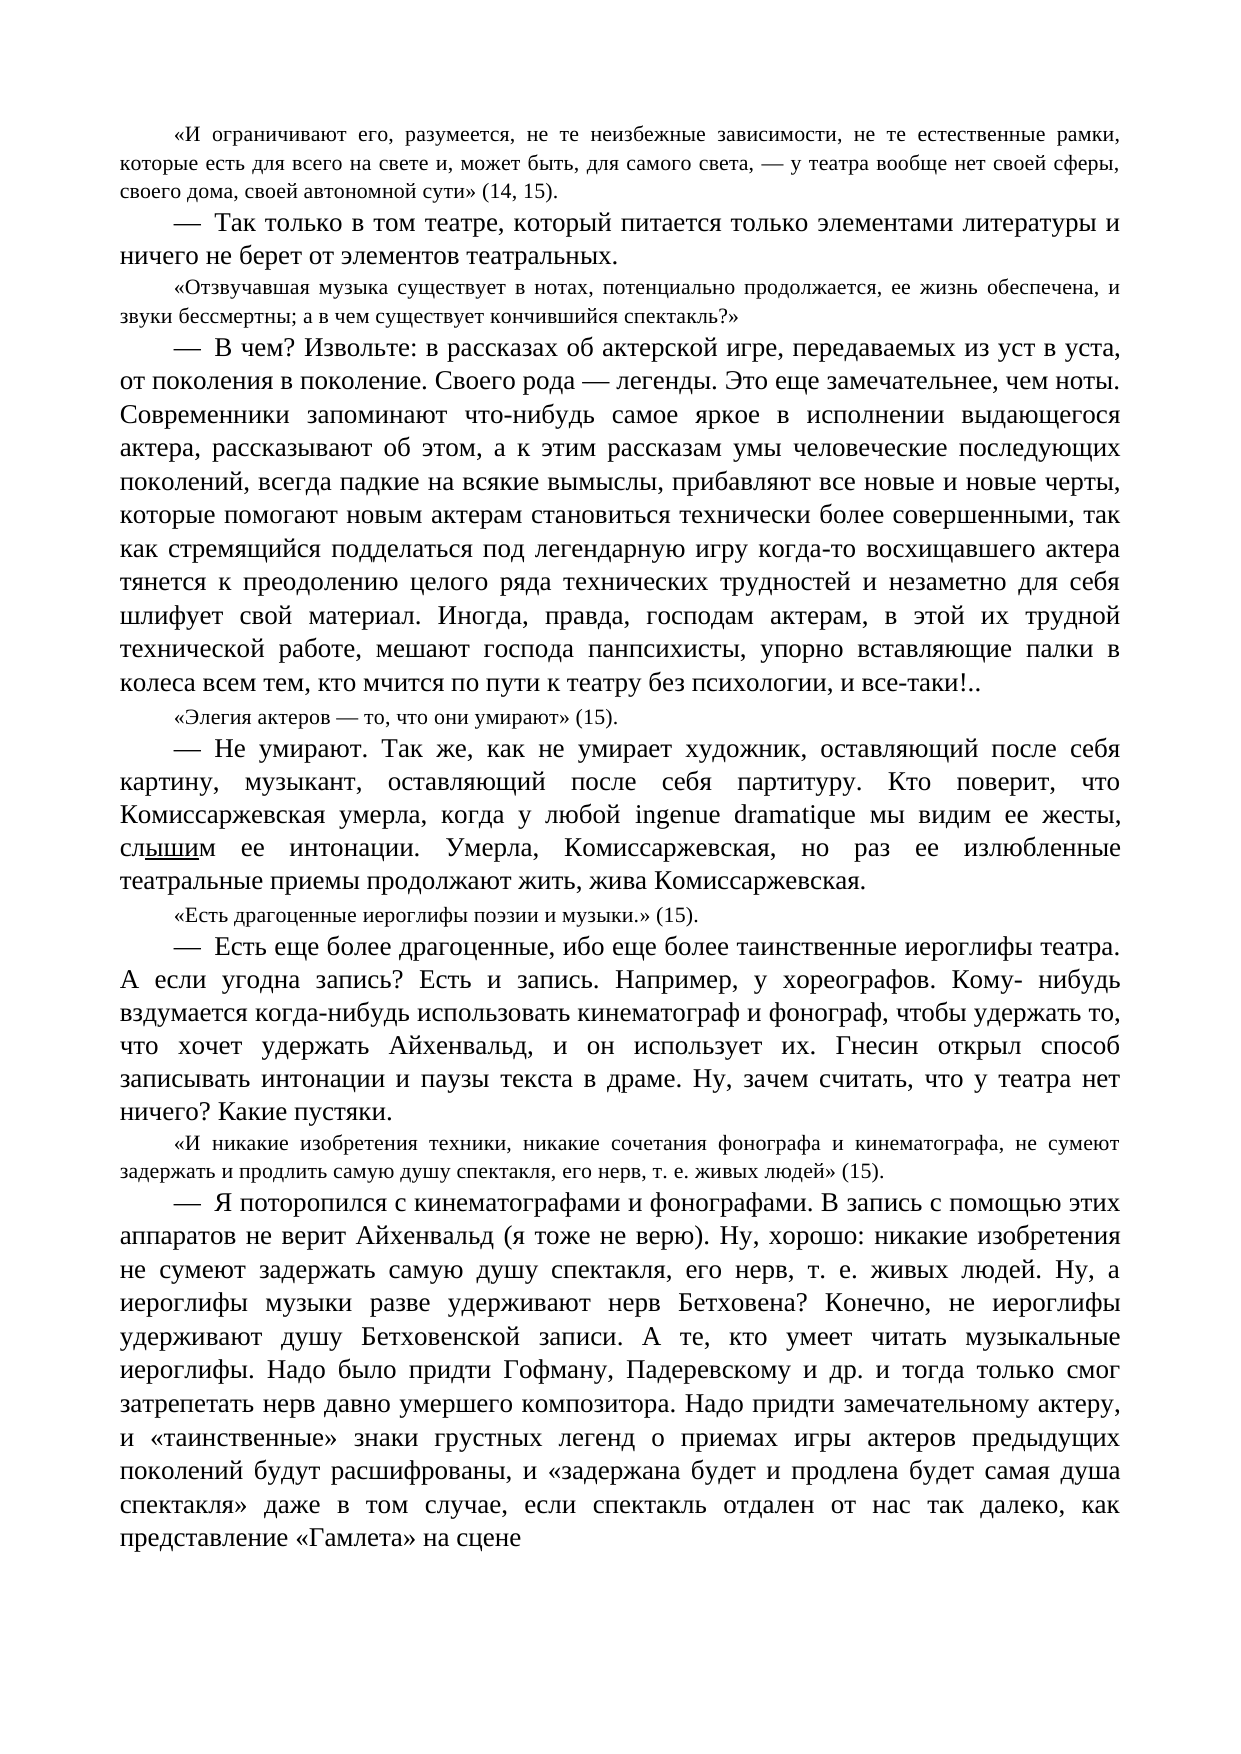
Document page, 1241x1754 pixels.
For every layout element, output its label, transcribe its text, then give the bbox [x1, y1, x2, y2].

text «И ограничивают его, разумеется, не те неизбежные зависимости, не те естественные рамки, которые есть для всего на свете и, может быть, для самого света, — у театра вообще нет своей сферы, своего дома, своей автономной сути» (14, 15). [119, 118, 1122, 204]
text «Отзвучавшая музыка существует в нотах, потенциально продолжается, ее жизнь обеспечена, и звуки бессмертны; а в чем существует кончившийся спектакль?» [119, 271, 1122, 329]
list Есть еще более драгоценные, ибо еще более таинственные иероглифы театра. А если угодна запись? Есть и запись. Например, у хореографов. Кому- нибудь вздумается когда-нибудь использовать кинематограф и фонограф, чтобы удержать то, что хочет удержать Айхенвальд, и он использует их. Гнесин открыл способ записывать интонации и паузы текста в драме. Ну, зачем считать, что у театра нет ничего? Какие пустяки. [119, 929, 1122, 1127]
text «И никакие изобретения техники, никакие сочетания фонографа и кинематографа, не сумеют задержать и продлить самую душу спектакля, его нерв, т. е. живых людей» (15). [119, 1127, 1122, 1184]
list В чем? Извольте: в рассказах об актерской игре, передаваемых из уст в уста, от поколения в поколение. Своего рода — легенды. Это еще замечательнее, чем ноты. Современники запоминают что-нибудь самое яркое в исполнении выдающегося актера, рассказывают об этом, а к этим рассказам умы человеческие последующих поколений, всегда падкие на всякие вымыслы, прибавляют все новые и новые черты, которые помогают новым актерам становиться технически более совершенными, так как стремящийся подделаться под легендарную игру когда-то восхищавшего актера тянется к преодолению целого ряда технических трудностей и незаметно для себя шлифует свой материал. Иногда, правда, господам актерам, в этой их трудной технической работе, мешают господа панпсихисты, упорно вставляющие палки в колеса всем тем, кто мчится по пути к театру без психологии, и все-таки!.. [119, 329, 1122, 698]
list Не умирают. Так же, как не умирает художник, оставляющий после себя картину, музыкант, оставляющий после себя партитуру. Кто поверит, что Комиссаржевская умерла, когда у любой ingenue dramatique мы видим ее жесты, слышим ее интонации. Умерла, Комиссаржевская, но раз ее излюбленные театральные приемы продолжают жить, жива Комиссаржевская. [119, 731, 1122, 896]
list Я поторопился с кинематографами и фонографами. В запись с помощью этих аппаратов не верит Айхенвальд (я тоже не верю). Ну, хорошо: никакие изобретения не сумеют задержать самую душу спектакля, его нерв, т. е. живых людей. Ну, а иероглифы музыки разве удерживают нерв Бетховена? Конечно, не иероглифы удерживают душу Бетховенской записи. А те, кто умеет читать музыкальные иероглифы. Надо было придти Гофману, Падеревскому и др. и тогда только смог затрепетать нерв давно умершего композитора. Надо придти замечательному актеру, и «таинственные» знаки грустных легенд о приемах игры актеров предыдущих поколений будут расшифрованы, и «задержана будет и продлена будет самая душа спектакля» даже в том случае, если спектакль отдален от нас так далеко, как представление «Гамлета» на сцене [119, 1184, 1122, 1553]
text «Есть драгоценные иероглифы поэзии и музыки.» (15). [119, 896, 1124, 929]
list Так только в том театре, который питается только элементами литературы и ничего не берет от элементов театральных. [119, 204, 1122, 271]
text «Элегия актеров — то, что они умирают» (15). [119, 698, 1124, 731]
